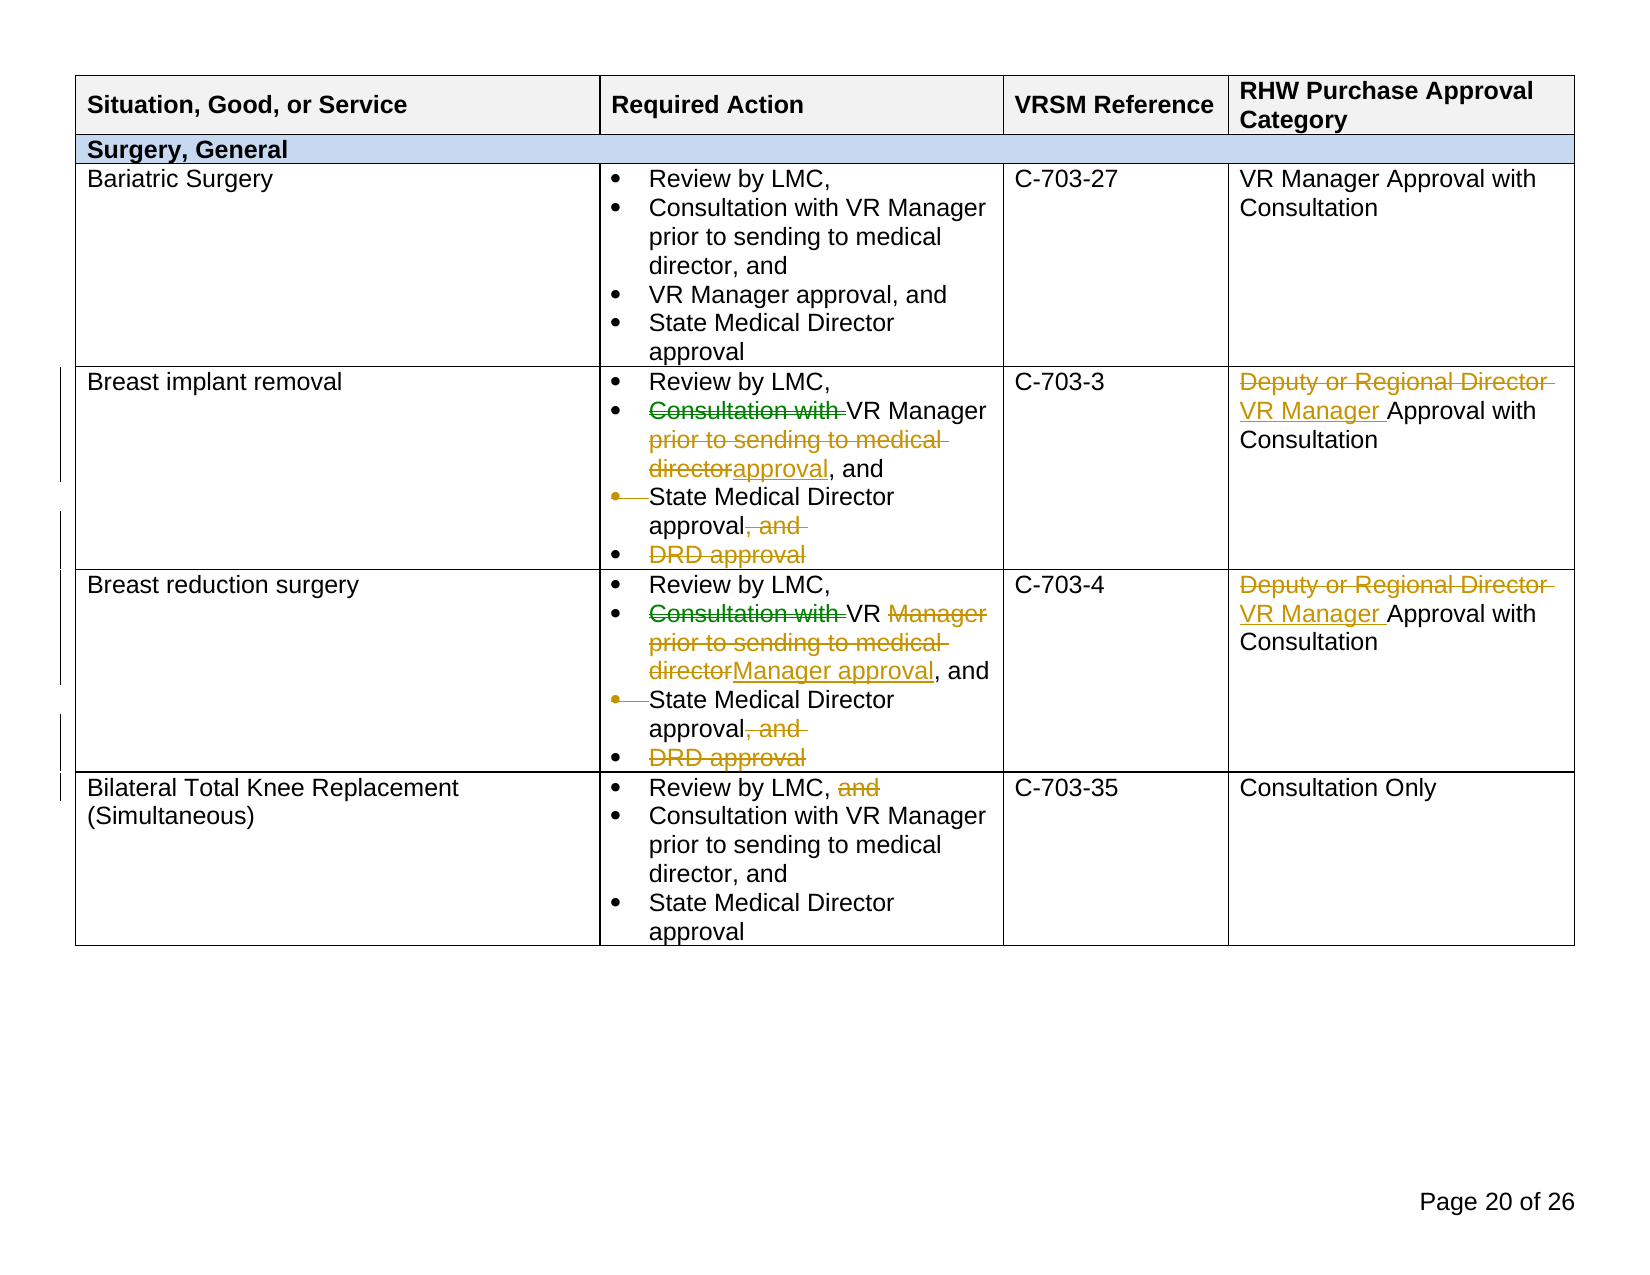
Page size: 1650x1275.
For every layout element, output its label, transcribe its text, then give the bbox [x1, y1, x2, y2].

table_cell Bilateral Total Knee Replacement (Simultaneous) [76, 773, 599, 945]
table_cell C-703-27 [1004, 164, 1228, 366]
table_cell Breast implant removal [76, 367, 599, 569]
table_cell Review by LMC, VR Manager, and State Medical Director approval [601, 367, 1003, 569]
table_cell Review by LMC, Consultation with VR Manager prior to sending to medical director, and State Medical Director approval [601, 773, 1003, 945]
table_cell Review by LMC, Consultation with VR Manager prior to sending to medical director, and VR Manager approval, and State Medical Director approval [601, 164, 1003, 366]
table_header Situation, Good, or Service [76, 76, 599, 133]
table_cell Breast reduction surgery [76, 570, 599, 771]
table_cell VR Manager Approval with Consultation [1229, 164, 1574, 366]
table_cell Approval with Consultation [1229, 570, 1574, 771]
table_cell Approval with Consultation [1229, 367, 1574, 569]
table_cell Review by LMC, VR , and State Medical Director approval [601, 570, 1003, 771]
table_cell Consultation Only [1229, 773, 1574, 945]
table_cell C-703-3 [1004, 367, 1228, 569]
table_header RHW Purchase Approval Category [1229, 76, 1574, 133]
table_cell C-703-4 [1004, 570, 1228, 771]
table_cell Surgery, General [76, 135, 1574, 163]
table_cell Bariatric Surgery [76, 164, 599, 366]
table_header VRSM Reference [1004, 76, 1228, 133]
table_header Required Action [601, 76, 1003, 133]
table_cell C-703-35 [1004, 773, 1228, 945]
